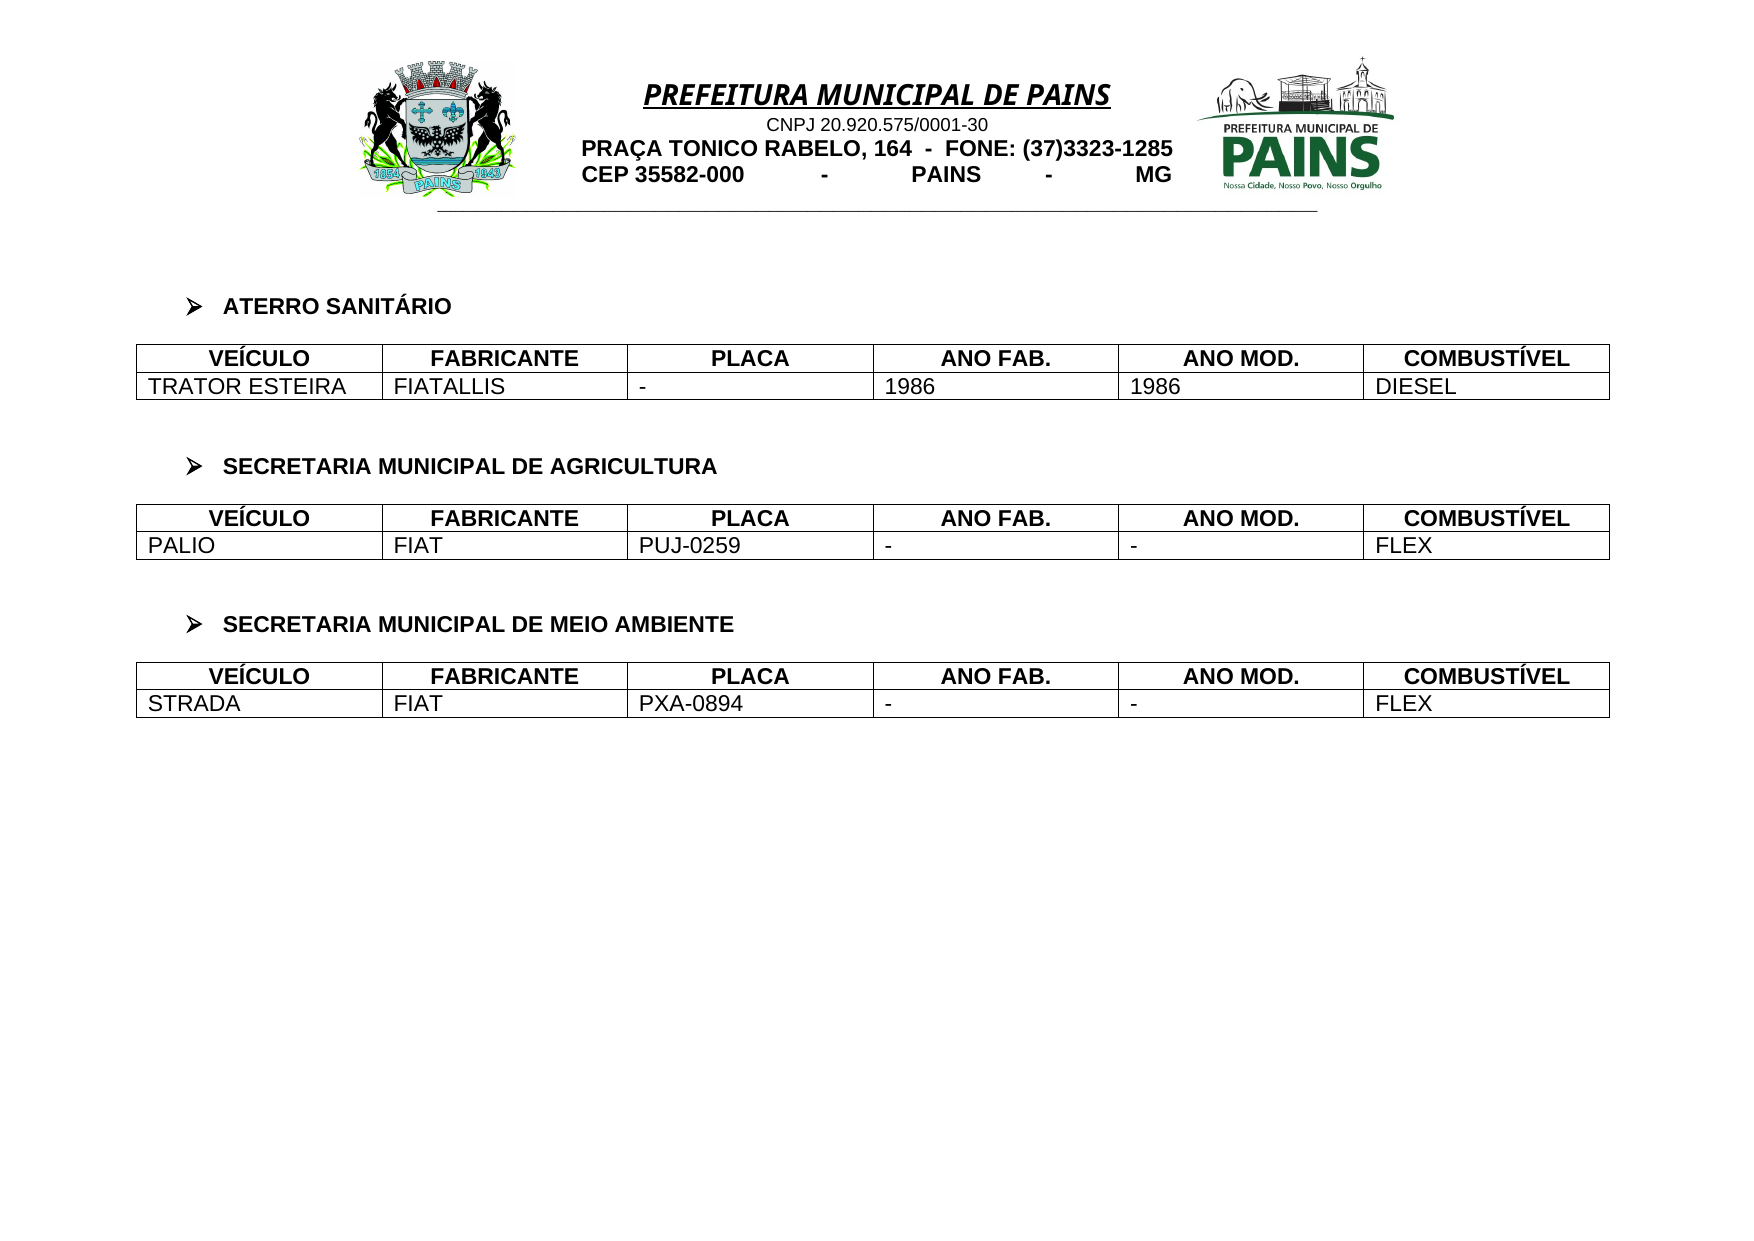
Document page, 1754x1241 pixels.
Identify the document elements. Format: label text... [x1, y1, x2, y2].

table_header ANO FAB. [874, 663, 1118, 689]
table_header VEÍCULO [137, 505, 382, 531]
table_cell STRADA [137, 690, 382, 717]
table_cell - [874, 690, 1118, 717]
table_cell PUJ-0259 [628, 532, 873, 559]
table_header ANO MOD. [1119, 345, 1363, 372]
table_header COMBUSTÍVEL [1364, 345, 1609, 372]
table_cell FLEX [1364, 532, 1609, 559]
list SECRETARIA MUNICIPAL DE MEIO AMBIENTE [185, 611, 1606, 637]
table_header COMBUSTÍVEL [1364, 663, 1609, 689]
table_header FABRICANTE [383, 663, 627, 689]
table_header COMBUSTÍVEL [1364, 505, 1609, 531]
table_cell FIAT [383, 690, 627, 717]
table_cell - [874, 532, 1118, 559]
table_header PLACA [628, 663, 873, 689]
table_cell TRATOR ESTEIRA [137, 373, 382, 399]
table_cell PALIO [137, 532, 382, 559]
table_cell FIAT [383, 532, 627, 559]
table_cell FIATALLIS [383, 373, 627, 399]
table_header ANO FAB. [874, 505, 1118, 531]
table_cell DIESEL [1364, 373, 1609, 399]
table_header FABRICANTE [383, 505, 627, 531]
picture [359, 61, 516, 198]
table_header ANO MOD. [1119, 505, 1363, 531]
table_cell 1986 [1119, 373, 1363, 399]
table_header ANO MOD. [1119, 663, 1363, 689]
list ATERRO SANITÁRIO [185, 293, 1606, 319]
table_cell 1986 [874, 373, 1118, 399]
table_cell - [1119, 690, 1363, 717]
table_cell FLEX [1364, 690, 1609, 717]
list SECRETARIA MUNICIPAL DE AGRICULTURA [185, 453, 1606, 479]
table_header PLACA [628, 505, 873, 531]
picture [1193, 51, 1407, 199]
table_cell - [628, 373, 873, 399]
table_cell PXA-0894 [628, 690, 873, 717]
table_header VEÍCULO [137, 345, 382, 372]
table_header VEÍCULO [137, 663, 382, 689]
table_header ANO FAB. [874, 345, 1118, 372]
table_cell - [1119, 532, 1363, 559]
table_header FABRICANTE [383, 345, 627, 372]
table_header PLACA [628, 345, 873, 372]
